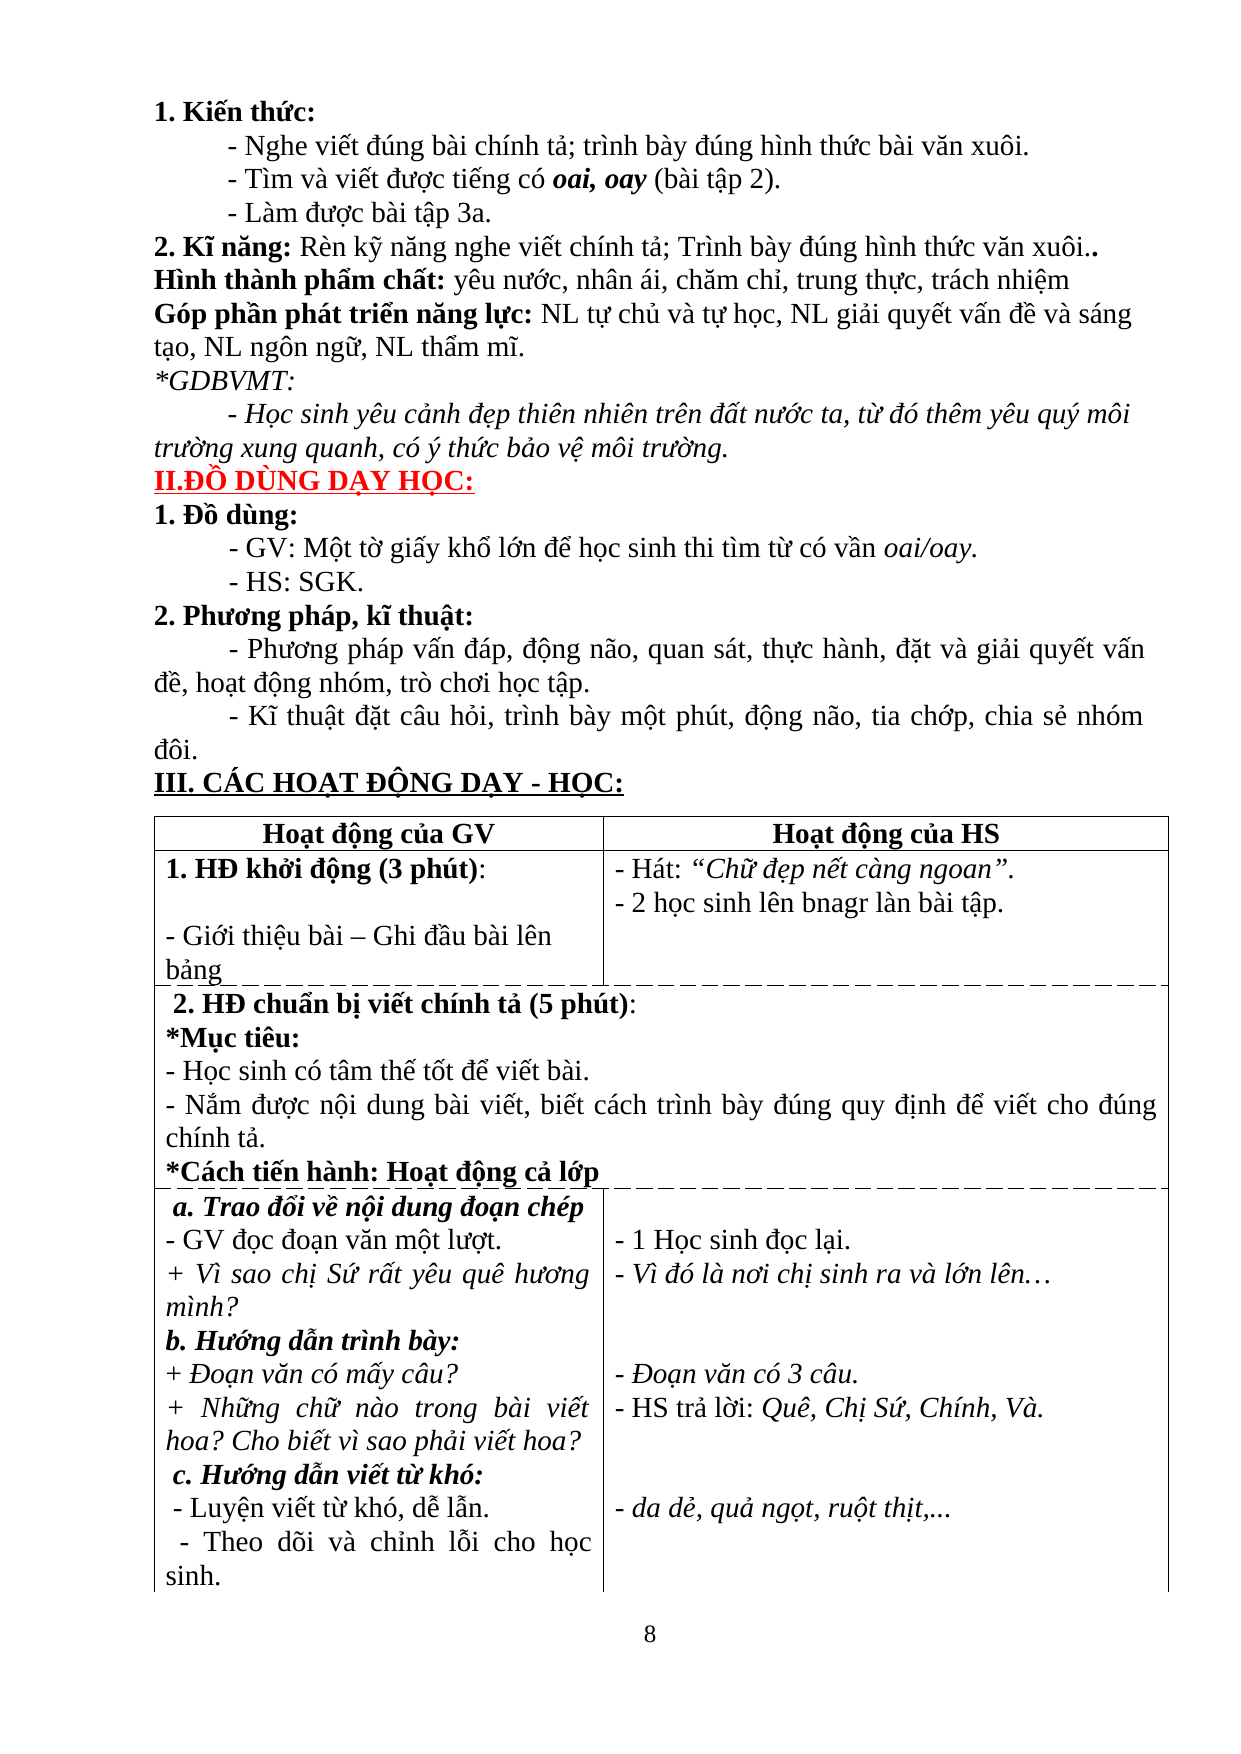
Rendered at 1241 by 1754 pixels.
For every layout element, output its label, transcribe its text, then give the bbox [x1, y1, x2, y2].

text - Làm được bài tập 3a. [153, 195, 1146, 229]
table_header Hoạt động của HS [604, 817, 1168, 850]
text 1. Đồ dùng: [153, 497, 1146, 531]
text 1. Kiến thức: [153, 94, 1146, 128]
table_cell a. Trao đổi về nội dung đoạn chép [155, 1188, 603, 1222]
table_header Hoạt động của GV [155, 817, 603, 850]
text 2. Phương pháp, kĩ thuật: [153, 598, 1146, 631]
table_cell - Hát: “Chữ đẹp nết càng ngoan”. - 2 học sinh lên bnagr làn bài tập. [604, 851, 1168, 985]
table_cell - 1 Học sinh đọc lại. - Vì đó là nơi chị sinh ra và lớn lên… - Đoạn văn có 3 câu. - HS trả lời: Quê, Chị Sứ, Chính, Và. - da dẻ, quả ngọt, ruột thịt,... [604, 1222, 1168, 1592]
table_cell 2. HĐ chuẩn bị viết chính tả (5 phút): *Mục tiêu: - Học sinh có tâm thế tốt để viết bài. - Nắm được nội dung bài viết, biết cách trình bày đúng quy định để viết cho đúng chính tả. *Cách tiến hành: Hoạt động cả lớp [155, 985, 1168, 1188]
text Góp phần phát triển năng lực: NL tự chủ và tự học, NL giải quyết vấn đề và sáng tạo, NL ngôn ngữ, NL thẩm mĩ. [153, 296, 1146, 363]
text - Tìm và viết được tiếng có oai, oay (bài tập 2). [153, 162, 1146, 195]
text II.ĐỒ DÙNG DẠY HỌC: [153, 463, 1146, 497]
text 2. Kĩ năng: Rèn kỹ năng nghe viết chính tả; Trình bày đúng hình thức văn xuôi.. Hình thành phẩm chất: yêu nước, nhân ái, chăm chỉ, trung thực, trách nhiệm [153, 229, 1146, 296]
text - HS: SGK. [153, 564, 1146, 598]
text III. CÁC HOẠT ĐỘNG DẠY - HỌC: [153, 765, 1146, 799]
text - Kĩ thuật đặt câu hỏi, trình bày một phút, động não, tia chớp, chia sẻ nhóm đôi. [153, 698, 1146, 765]
text - Phương pháp vấn đáp, động não, quan sát, thực hành, đặt và giải quyết vấn đề, hoạt động nhóm, trò chơi học tập. [153, 631, 1146, 698]
table_cell - GV đọc đoạn văn một lượt. + Vì sao chị Sứ rất yêu quê hương mình? b. Hướng dẫn trình bày: + Đoạn văn có mấy câu? + Những chữ nào trong bài viết hoa? Cho biết vì sao phải viết hoa? c. Hướng dẫn viết từ khó: - Luyện viết từ khó, dễ lẫn. - Theo dõi và chỉnh lỗi cho học sinh. [155, 1222, 603, 1592]
text - Học sinh yêu cảnh đẹp thiên nhiên trên đất nước ta, từ đó thêm yêu quý môi trường xung quanh, có ý thức bảo vệ môi trường. [153, 396, 1146, 463]
table_cell 1. HĐ khởi động (3 phút): - Giới thiệu bài – Ghi đầu bài lên bảng [155, 851, 603, 985]
text - GV: Một tờ giấy khổ lớn để học sinh thi tìm từ có vần oai/oay. [153, 531, 1146, 564]
table_cell [604, 1188, 1168, 1222]
text - Nghe viết đúng bài chính tả; trình bày đúng hình thức bài văn xuôi. [153, 128, 1146, 162]
text *GDBVMT: [153, 363, 1146, 396]
